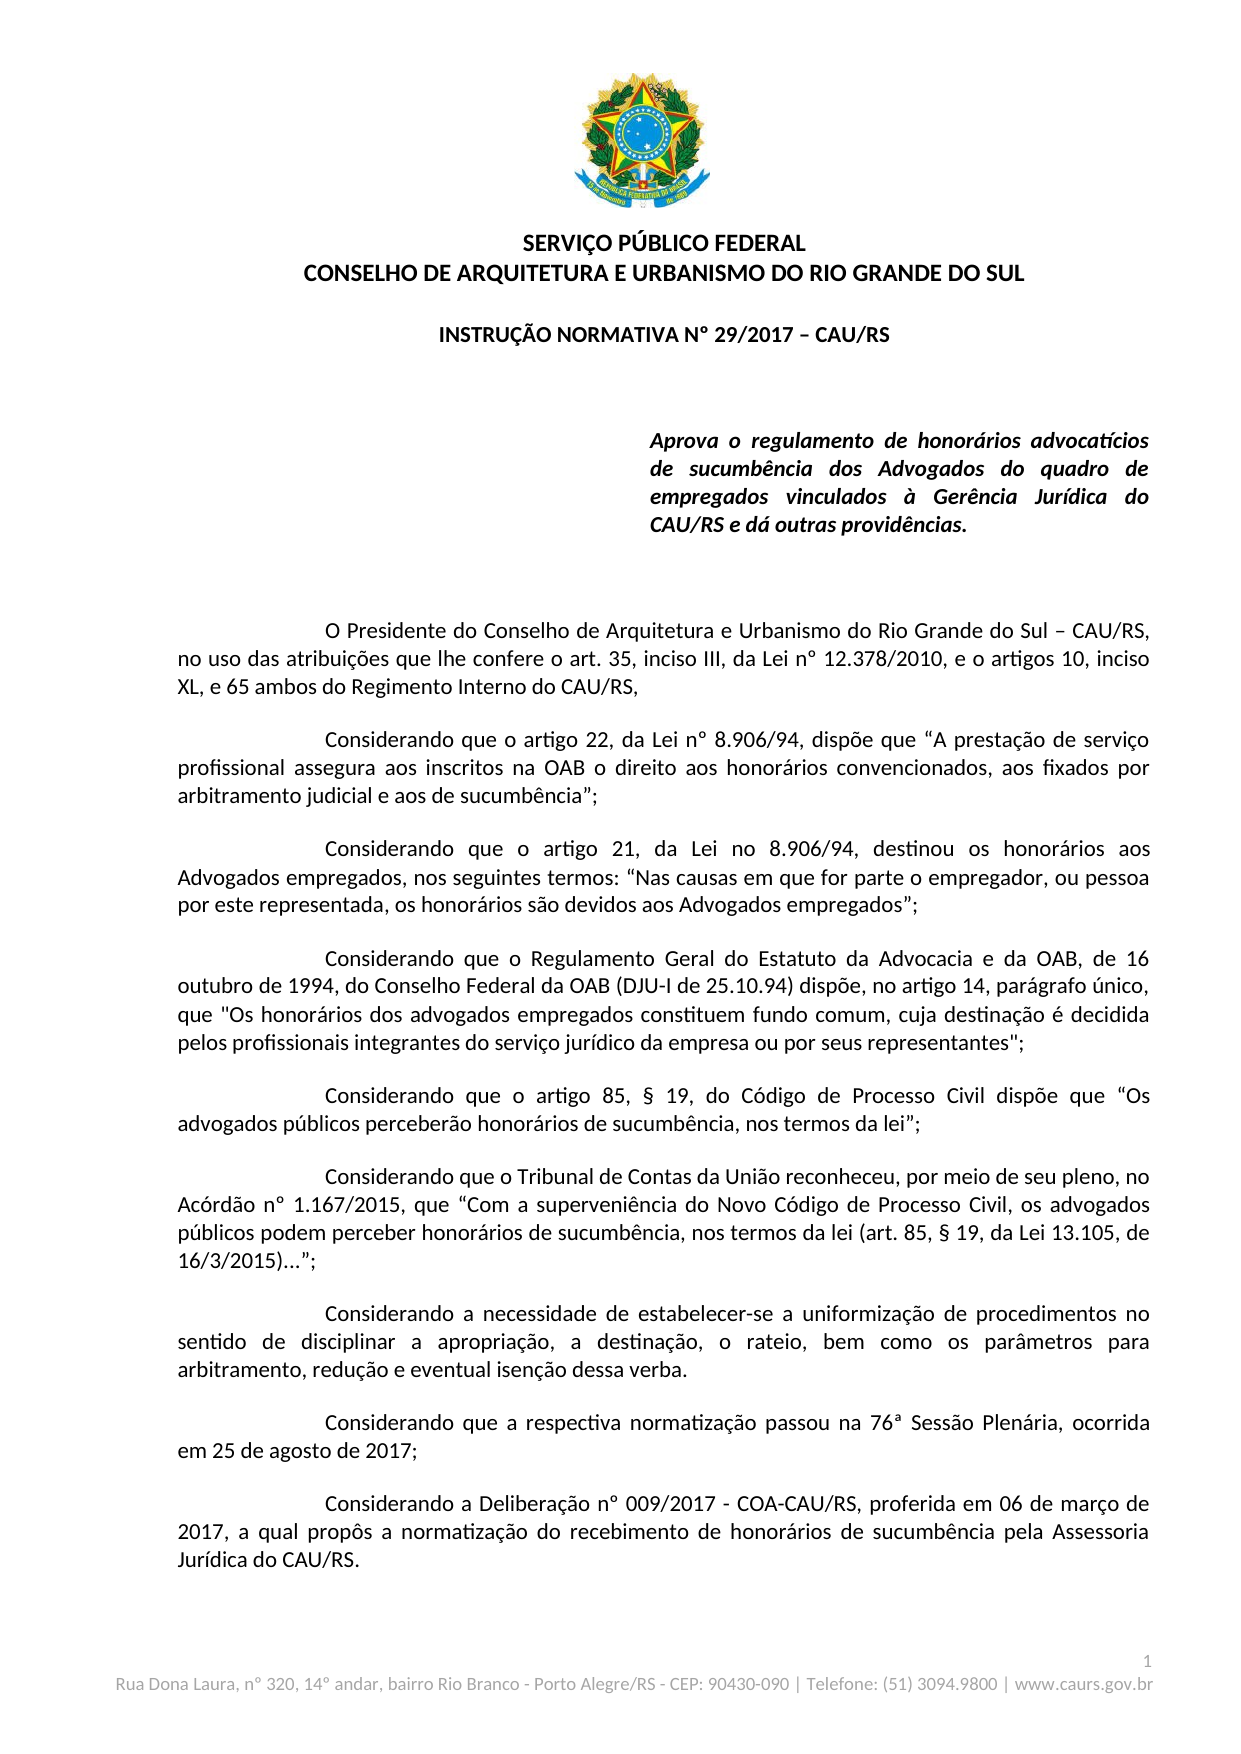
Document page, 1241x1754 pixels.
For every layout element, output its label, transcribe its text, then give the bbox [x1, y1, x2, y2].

text Considerando que o Regulamento Geral do Estatuto da Advocacia e da OAB, de 16 outubro de 1994, do Conselho Federal da OAB (DJU-I de 25.10.94) dispõe, no artigo 14, parágrafo único, que "Os honorários dos advogados empregados constituem fundo comum, cuja destinação é decidida pelos profissionais integrantes do serviço jurídico da empresa ou por seus representantes"; [177, 944, 1152, 1056]
text INSTRUÇÃO NORMATIVA Nº 29/2017 – CAU/RS [177, 320, 1152, 348]
text Considerando que a respectiva normatização passou na 76ª Sessão Plenária, ocorrida em 25 de agosto de 2017; [177, 1408, 1152, 1464]
text Considerando que o Tribunal de Contas da União reconheceu, por meio de seu pleno, no Acórdão nº 1.167/2015, que “Com a superveniência do Novo Código de Processo Civil, os advogados públicos podem perceber honorários de sucumbência, nos termos da lei (art. 85, § 19, da Lei 13.105, de 16/3/2015)...”; [177, 1162, 1152, 1274]
text Aprova o regulamento de honorários advocatícios de sucumbência dos Advogados do quadro de empregados vinculados à Gerência Jurídica do CAU/RS e dá outras providências. [650, 426, 1152, 538]
text Considerando que o artigo 85, § 19, do Código de Processo Civil dispõe que “Os advogados públicos perceberão honorários de sucumbência, nos termos da lei”; [177, 1081, 1152, 1137]
text O Presidente do Conselho de Arquitetura e Urbanismo do Rio Grande do Sul – CAU/RS, no uso das atribuições que lhe confere o art. 35, inciso III, da Lei nº 12.378/2010, e o artigos 10, inciso XL, e 65 ambos do Regimento Interno do CAU/RS, [177, 616, 1152, 701]
text Considerando a Deliberação nº 009/2017 - COA-CAU/RS, proferida em 06 de março de 2017, a qual propôs a normatização do recebimento de honorários de sucumbência pela Assessoria Jurídica do CAU/RS. [177, 1489, 1152, 1573]
text Considerando a necessidade de estabelecer-se a uniformização de procedimentos no sentido de disciplinar a apropriação, a destinação, o rateio, bem como os parâmetros para arbitramento, redução e eventual isenção dessa verba. [177, 1299, 1152, 1383]
text Considerando que o artigo 21, da Lei no 8.906/94, destinou os honorários aos Advogados empregados, nos seguintes termos: “Nas causas em que for parte o empregador, ou pessoa por este representada, os honorários são devidos aos Advogados empregados”; [177, 834, 1152, 919]
text Considerando que o artigo 22, da Lei nº 8.906/94, dispõe que “A prestação de serviço profissional assegura aos inscritos na OAB o direito aos honorários convencionados, aos fixados por arbitramento judicial e aos de sucumbência”; [177, 726, 1152, 809]
picture [574, 73, 710, 208]
